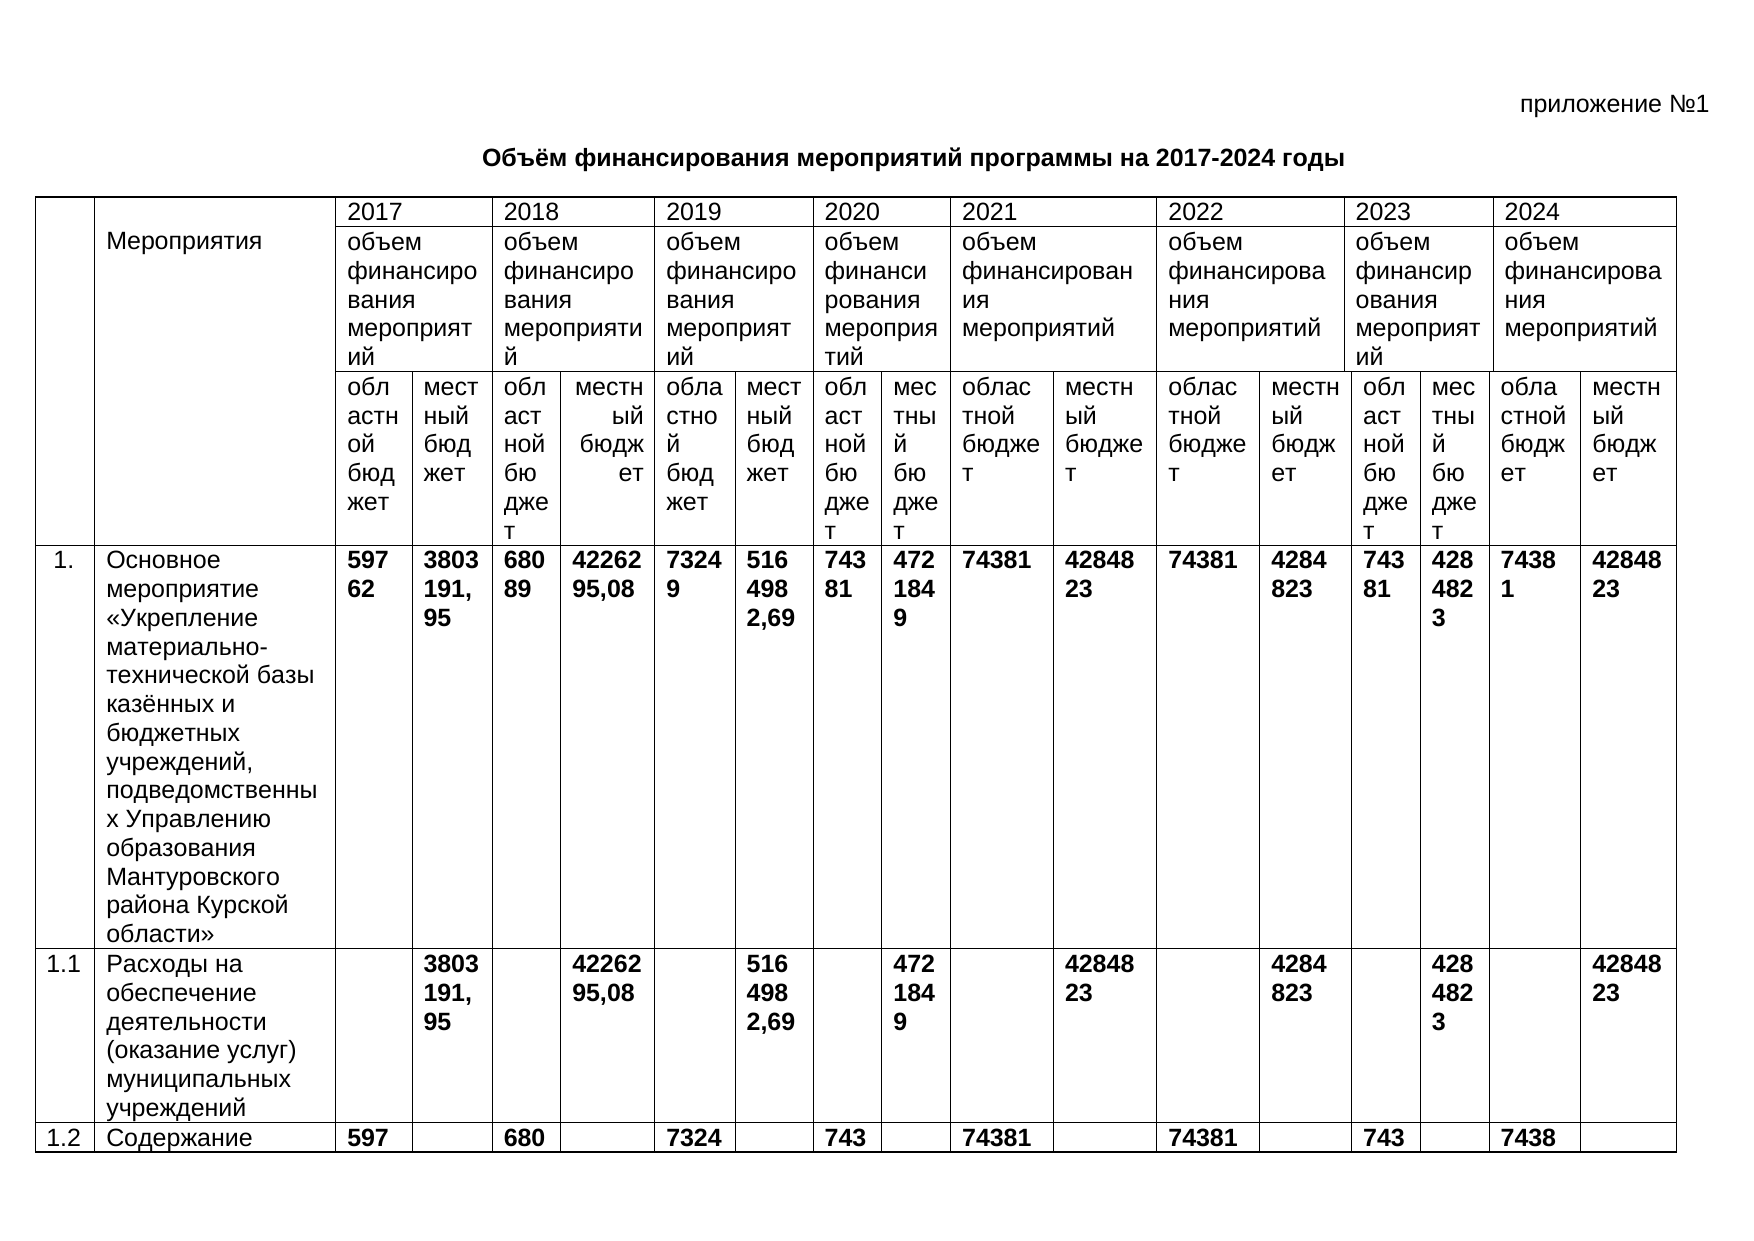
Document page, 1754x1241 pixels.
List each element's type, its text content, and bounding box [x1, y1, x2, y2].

table_cell 3803191,95 [413, 546, 492, 948]
table_cell 4284823 [1581, 949, 1676, 1122]
table_cell местный бюджет [413, 372, 492, 544]
table_cell областной бюджет [1490, 372, 1580, 544]
table_cell [1157, 949, 1259, 1122]
table_cell 5164982,69 [736, 546, 813, 948]
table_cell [95, 1123, 335, 1151]
table_cell 4284823 [1421, 949, 1489, 1122]
table_cell 5164982,69 [736, 949, 813, 1122]
table_cell 68089 [493, 546, 560, 948]
table_cell [493, 949, 560, 1122]
table_cell [814, 949, 881, 1122]
table_cell областной бюджет [336, 372, 412, 544]
table_cell 1. [36, 546, 94, 948]
table_cell областной бюджет [951, 372, 1053, 544]
table_cell Расходы на обеспечение деятельности (оказание услуг) муниципальных учреждений [95, 949, 335, 1122]
table_header Мероприятия [95, 198, 335, 544]
table_cell объем финансирования мероприятий [655, 227, 813, 371]
table_header 2017 [336, 198, 492, 226]
table_cell [336, 949, 412, 1122]
table_cell местный бюджет [736, 372, 813, 544]
table_cell 4226295,08 [561, 546, 654, 948]
table_cell [413, 1123, 492, 1151]
table_cell 1.2 [36, 1123, 94, 1151]
table_cell местный бюджет [561, 372, 654, 544]
table_cell объем финансирования мероприятий [1494, 227, 1676, 371]
table_header 2018 [493, 198, 654, 226]
table_cell 4721849 [882, 949, 950, 1122]
table_cell объем финансирования мероприятий [493, 227, 654, 371]
table_header 2021 [951, 198, 1156, 226]
table_cell 73249 [655, 546, 735, 948]
table_cell [1421, 1123, 1489, 1151]
table_cell 74381 [1490, 1123, 1580, 1151]
table_cell 4284823 [1054, 546, 1156, 948]
table_cell [561, 1123, 654, 1151]
table_cell объем финансирования мероприятий [1157, 227, 1344, 371]
table_cell 74381 [1352, 546, 1420, 948]
table_cell 74381 [814, 546, 881, 948]
table_cell местный бюджет [1054, 372, 1156, 544]
table_cell Основное мероприятие «Укрепление материально-технической базы казённых и бюджетных учреждений, подведомственных Управлению образования Мантуровского района Курской области» [95, 546, 335, 948]
table_cell 74381 [1490, 546, 1580, 948]
table_cell 4284823 [1421, 546, 1489, 948]
table_cell 4226295,08 [561, 949, 654, 1122]
table_cell 74381 [814, 1123, 881, 1151]
table_cell 3803191,95 [413, 949, 492, 1122]
table_cell 74381 [951, 1123, 1053, 1151]
table_cell 59762 [336, 1123, 412, 1151]
table_cell объем финансирования мероприятий [1345, 227, 1493, 371]
table_cell 59762 [336, 546, 412, 948]
text Объём финансирования мероприятий программы на 2017-2024 годы [118, 142, 1709, 171]
table_cell 1.1 [36, 949, 94, 1122]
table_cell областной бюджет [1157, 372, 1259, 544]
table_cell [736, 1123, 813, 1151]
table_cell местный бюджет [882, 372, 950, 544]
table_cell 73249 [655, 1123, 735, 1151]
table_cell [1490, 949, 1580, 1122]
table_cell объем финансирования мероприятий [814, 227, 950, 371]
table_cell 74381 [1157, 1123, 1259, 1151]
table_cell местный бюджет [1260, 372, 1351, 544]
table_header [36, 198, 94, 544]
table_cell 74381 [1157, 546, 1259, 948]
table_cell 4284823 [1581, 546, 1676, 948]
table_header 2020 [814, 198, 950, 226]
table_cell объем финансирования мероприятий [951, 227, 1156, 371]
table_cell 74381 [1352, 1123, 1420, 1151]
table_cell [882, 1123, 950, 1151]
table_cell местный бюджет [1581, 372, 1676, 544]
table_cell [1260, 1123, 1351, 1151]
table_header 2024 [1494, 198, 1676, 226]
table_header 2019 [655, 198, 813, 226]
table_cell 4721849 [882, 546, 950, 948]
table_cell местный бюджет [1421, 372, 1489, 544]
table_cell [1054, 1123, 1156, 1151]
table_cell областной бюджет [655, 372, 735, 544]
table_cell 4284823 [1260, 546, 1351, 948]
table_cell областной бюджет [814, 372, 881, 544]
table_cell [1352, 949, 1420, 1122]
table_cell объем финансирования мероприятий [336, 227, 492, 371]
table_cell 68089 [493, 1123, 560, 1151]
table_cell 4284823 [1054, 949, 1156, 1122]
table_cell [655, 949, 735, 1122]
table_cell [951, 949, 1053, 1122]
table_cell 4284823 [1260, 949, 1351, 1122]
table_cell областной бюджет [493, 372, 560, 544]
table_cell [1581, 1123, 1676, 1151]
table_cell 74381 [951, 546, 1053, 948]
table_cell областной бюджет [1352, 372, 1420, 544]
table_header 2023 [1345, 198, 1493, 226]
table_header 2022 [1157, 198, 1344, 226]
text приложение №1 [118, 89, 1709, 117]
